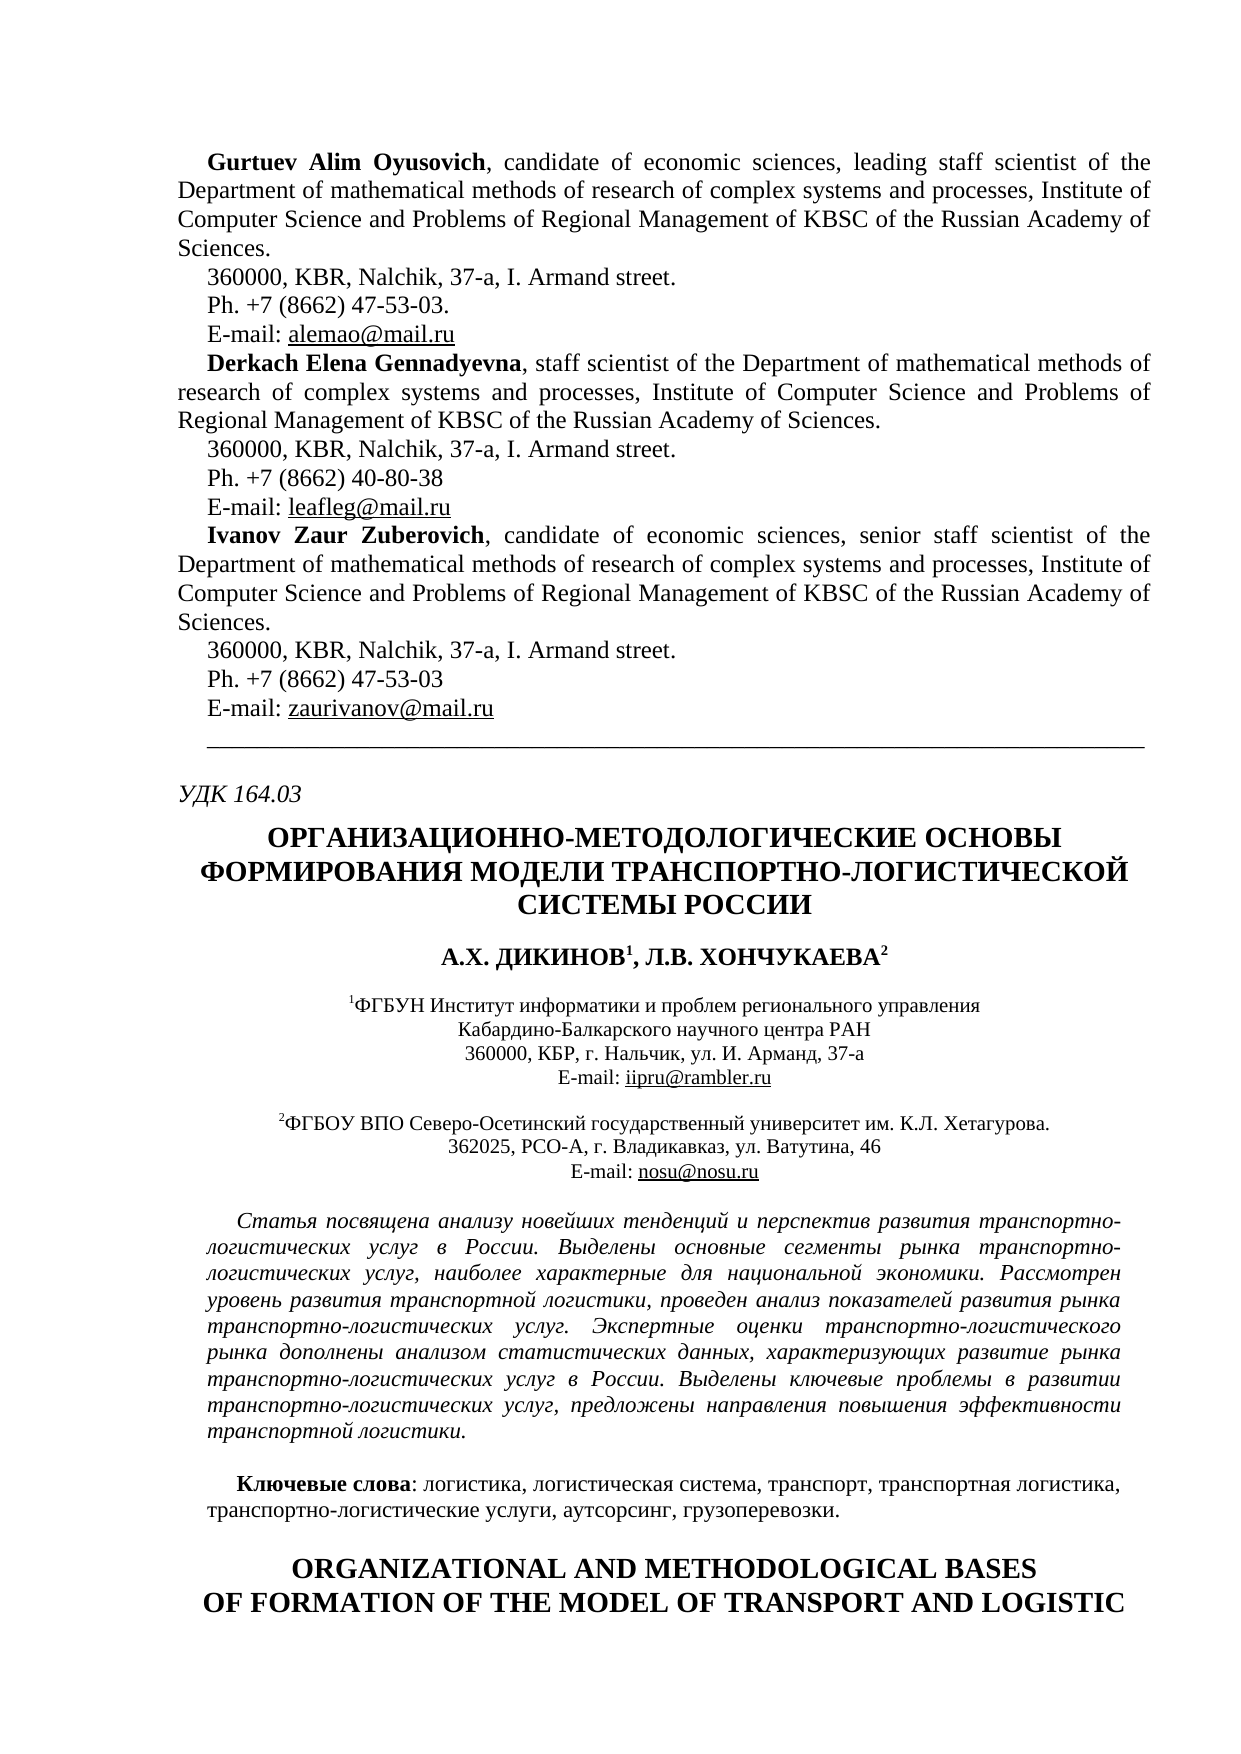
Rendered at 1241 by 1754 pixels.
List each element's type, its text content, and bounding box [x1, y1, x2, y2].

text E-mail: nosu@nosu.ru [177, 1158, 1152, 1183]
text ORGANIZATIONAL AND METHODOLOGICAL BASES [177, 1552, 1152, 1585]
text Gurtuev Alim Oyusovich, candidate of economic sciences, leading staff scientist of the Department of mathematical methods of research of complex systems and processes, Institute of Computer Science and Problems of Regional Management of KBSC of the Russian Academy of Sciences. [177, 147, 1152, 262]
text 360000, КБР, г. Нальчик, ул. И. Арманд, 37-а [177, 1041, 1152, 1065]
text 362025, РСО-А, г. Владикавказ, ул. Ватутина, 46 [177, 1134, 1152, 1158]
text Статья посвящена анализу новейших тенденций и перспектив развития транспортно-логистических услуг в России. Выделены основные сегменты рынка транспортно-логистических услуг, наиболее характерные для национальной экономики. Рассмотрен уровень развития транспортной логистики, проведен анализ показателей развития рынка транспортно-логистических услуг. Экспертные оценки транспортно-логистического рынка дополнены анализом статистических данных, характеризующих развитие рынка транспортно-логистических услуг в России. Выделены ключевые проблемы в развитии транспортно-логистических услуг, предложены направления повышения эффективности транспортной логистики. [207, 1207, 1122, 1444]
text Ph. +7 (8662) 47-53-03. [177, 291, 1152, 319]
text Кабардино-Балкарского научного центра РАН [177, 1017, 1152, 1041]
text 360000, KBR, Nalchik, 37-a, I. Armand street. [177, 636, 1152, 664]
text E-mail: alemao@mail.ru [177, 319, 1152, 348]
text 2ФГБОУ ВПО Северо-Осетинский государственный университет им. К.Л. Хетагурова. [177, 1110, 1152, 1134]
text УДК 164.03 [177, 779, 1152, 808]
text СИСТЕМЫ РОССИИ [177, 887, 1152, 921]
text А.Х. ДИКИНОВ1, Л.В. ХОНЧУКАЕВА2 [177, 942, 1152, 971]
text ОРГАНИЗАЦИОННО-МЕТОДОЛОГИЧЕСКИЕ ОСНОВЫ [177, 820, 1152, 854]
text e-mail: iipru@rambler.ru [177, 1065, 1152, 1089]
text Ivanov Zaur Zuberovich, candidate of economic sciences, senior staff scientist of the Department of mathematical methods of research of complex systems and processes, Institute of Computer Science and Problems of Regional Management of KBSC of the Russian Academy of Sciences. [177, 521, 1152, 636]
text 1ФГБУН Институт информатики и проблем регионального управления [177, 993, 1152, 1017]
text E-mail: leafleg@mail.ru [177, 492, 1152, 521]
text E-mail: zaurivanov@mail.ru [177, 693, 1152, 722]
text ФОРМИРОВАНИЯ МОДЕЛИ ТРАНСПОРТНО-ЛОГИСТИЧЕСКОЙ [177, 854, 1152, 887]
text 360000, KBR, Nalchik, 37-a, I. Armand street. [177, 434, 1152, 463]
text Derkach Elena Gennadyevna, staff scientist of the Department of mathematical methods of research of complex systems and processes, Institute of Computer Science and Problems of Regional Management of KBSC of the Russian Academy of Sciences. [177, 348, 1152, 434]
text OF FORMATION OF THE MODEL OF TRANSPORT AND LOGISTIC [177, 1585, 1152, 1619]
text Ph. +7 (8662) 47-53-03 [177, 664, 1152, 693]
text Ключевые слова: логистика, логистическая система, транспорт, транспортная логистика, транспортно-логистические услуги, аутсорсинг, грузоперевозки. [207, 1470, 1122, 1523]
text Ph. +7 (8662) 40-80-38 [177, 463, 1152, 492]
text ___________________________________________________________________________ [177, 722, 1152, 751]
text 360000, KBR, Nalchik, 37-a, I. Armand street. [177, 262, 1152, 291]
